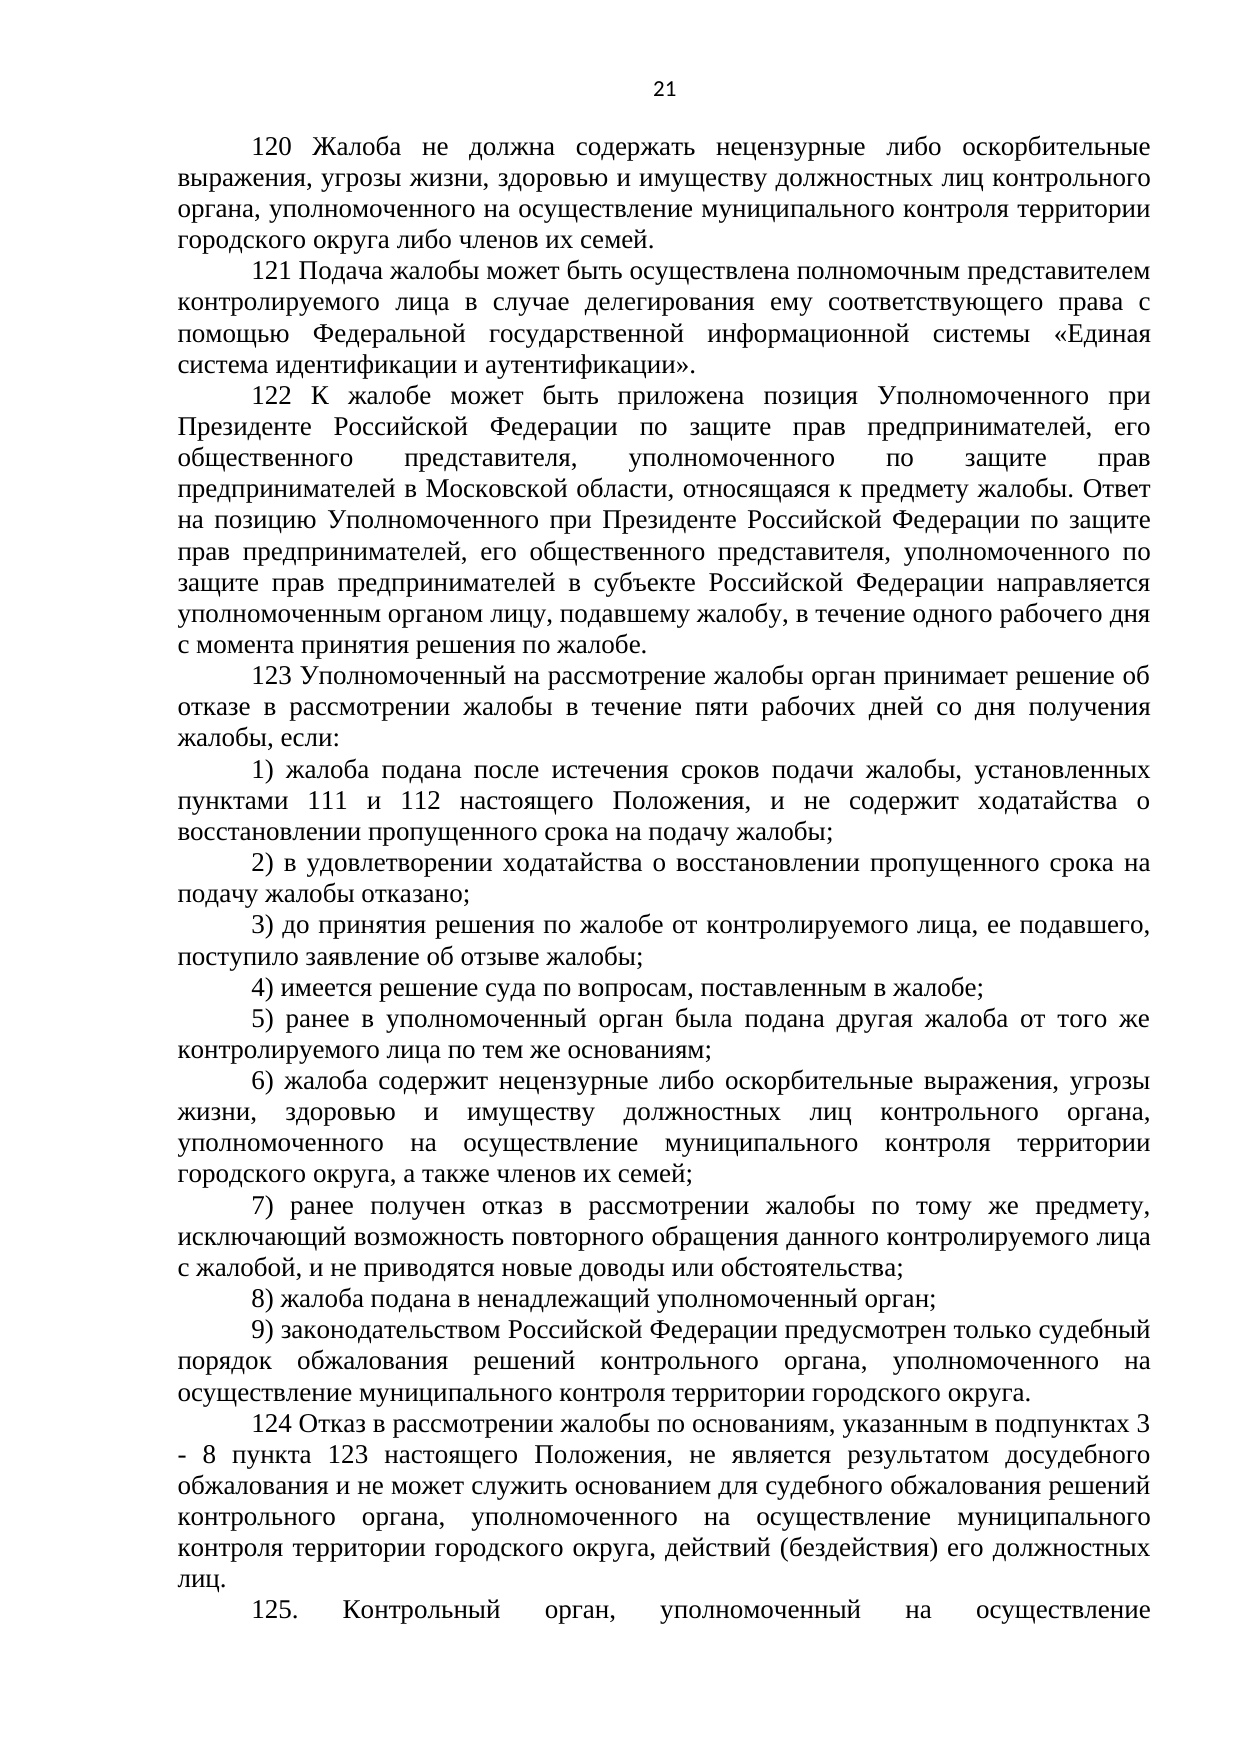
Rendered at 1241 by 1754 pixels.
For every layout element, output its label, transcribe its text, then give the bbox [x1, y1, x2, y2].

text 120 Жалоба не должна содержать нецензурные либо оскорбительные выражения, угрозы жизни, здоровью и имуществу должностных лиц контрольного органа, уполномоченного на осуществление муниципального контроля территории городского округа либо членов их семей. [177, 130, 1152, 254]
text 7) ранее получен отказ в рассмотрении жалобы по тому же предмету, исключающий возможность повторного обращения данного контролируемого лица с жалобой, и не приводятся новые доводы или обстоятельства; [177, 1189, 1152, 1282]
text 123 Уполномоченный на рассмотрение жалобы орган принимает решение об отказе в рассмотрении жалобы в течение пяти рабочих дней со дня получения жалобы, если: [177, 659, 1152, 753]
text 121 Подача жалобы может быть осуществлена полномочным представителем контролируемого лица в случае делегирования ему соответствующего права с помощью Федеральной государственной информационной системы «Единая система идентификации и аутентификации». [177, 254, 1152, 379]
text 6) жалоба содержит нецензурные либо оскорбительные выражения, угрозы жизни, здоровью и имуществу должностных лиц контрольного органа, уполномоченного на осуществление муниципального контроля территории городского округа, а также членов их семей; [177, 1064, 1152, 1189]
text 8) жалоба подана в ненадлежащий уполномоченный орган; [177, 1282, 1152, 1313]
text 1) жалоба подана после истечения сроков подачи жалобы, установленных пунктами 111 и 112 настоящего Положения, и не содержит ходатайства о восстановлении пропущенного срока на подачу жалобы; [177, 753, 1152, 846]
text 5) ранее в уполномоченный орган была подана другая жалоба от того же контролируемого лица по тем же основаниям; [177, 1002, 1152, 1064]
text 3) до принятия решения по жалобе от контролируемого лица, ее подавшего, поступило заявление об отзыве жалобы; [177, 908, 1152, 971]
text 124 Отказ в рассмотрении жалобы по основаниям, указанным в подпунктах 3 - 8 пункта 123 настоящего Положения, не является результатом досудебного обжалования и не может служить основанием для судебного обжалования решений контрольного органа, уполномоченного на осуществление муниципального контроля территории городского округа, действий (бездействия) его должностных лиц. [177, 1407, 1152, 1594]
text 2) в удовлетворении ходатайства о восстановлении пропущенного срока на подачу жалобы отказано; [177, 846, 1152, 908]
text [177, 1594, 1152, 1625]
text 4) имеется решение суда по вопросам, поставленным в жалобе; [177, 971, 1152, 1002]
text 9) законодательством Российской Федерации предусмотрен только судебный порядок обжалования решений контрольного органа, уполномоченного на осуществление муниципального контроля территории городского округа. [177, 1313, 1152, 1407]
text 122 К жалобе может быть приложена позиция Уполномоченного при Президенте Российской Федерации по защите прав предпринимателей, его общественного представителя, уполномоченного по защите прав предпринимателей в Московской области, относящаяся к предмету жалобы. Ответ на позицию Уполномоченного при Президенте Российской Федерации по защите прав предпринимателей, его общественного представителя, уполномоченного по защите прав предпринимателей в субъекте Российской Федерации направляется уполномоченным органом лицу, подавшему жалобу, в течение одного рабочего дня с момента принятия решения по жалобе. [177, 379, 1152, 659]
